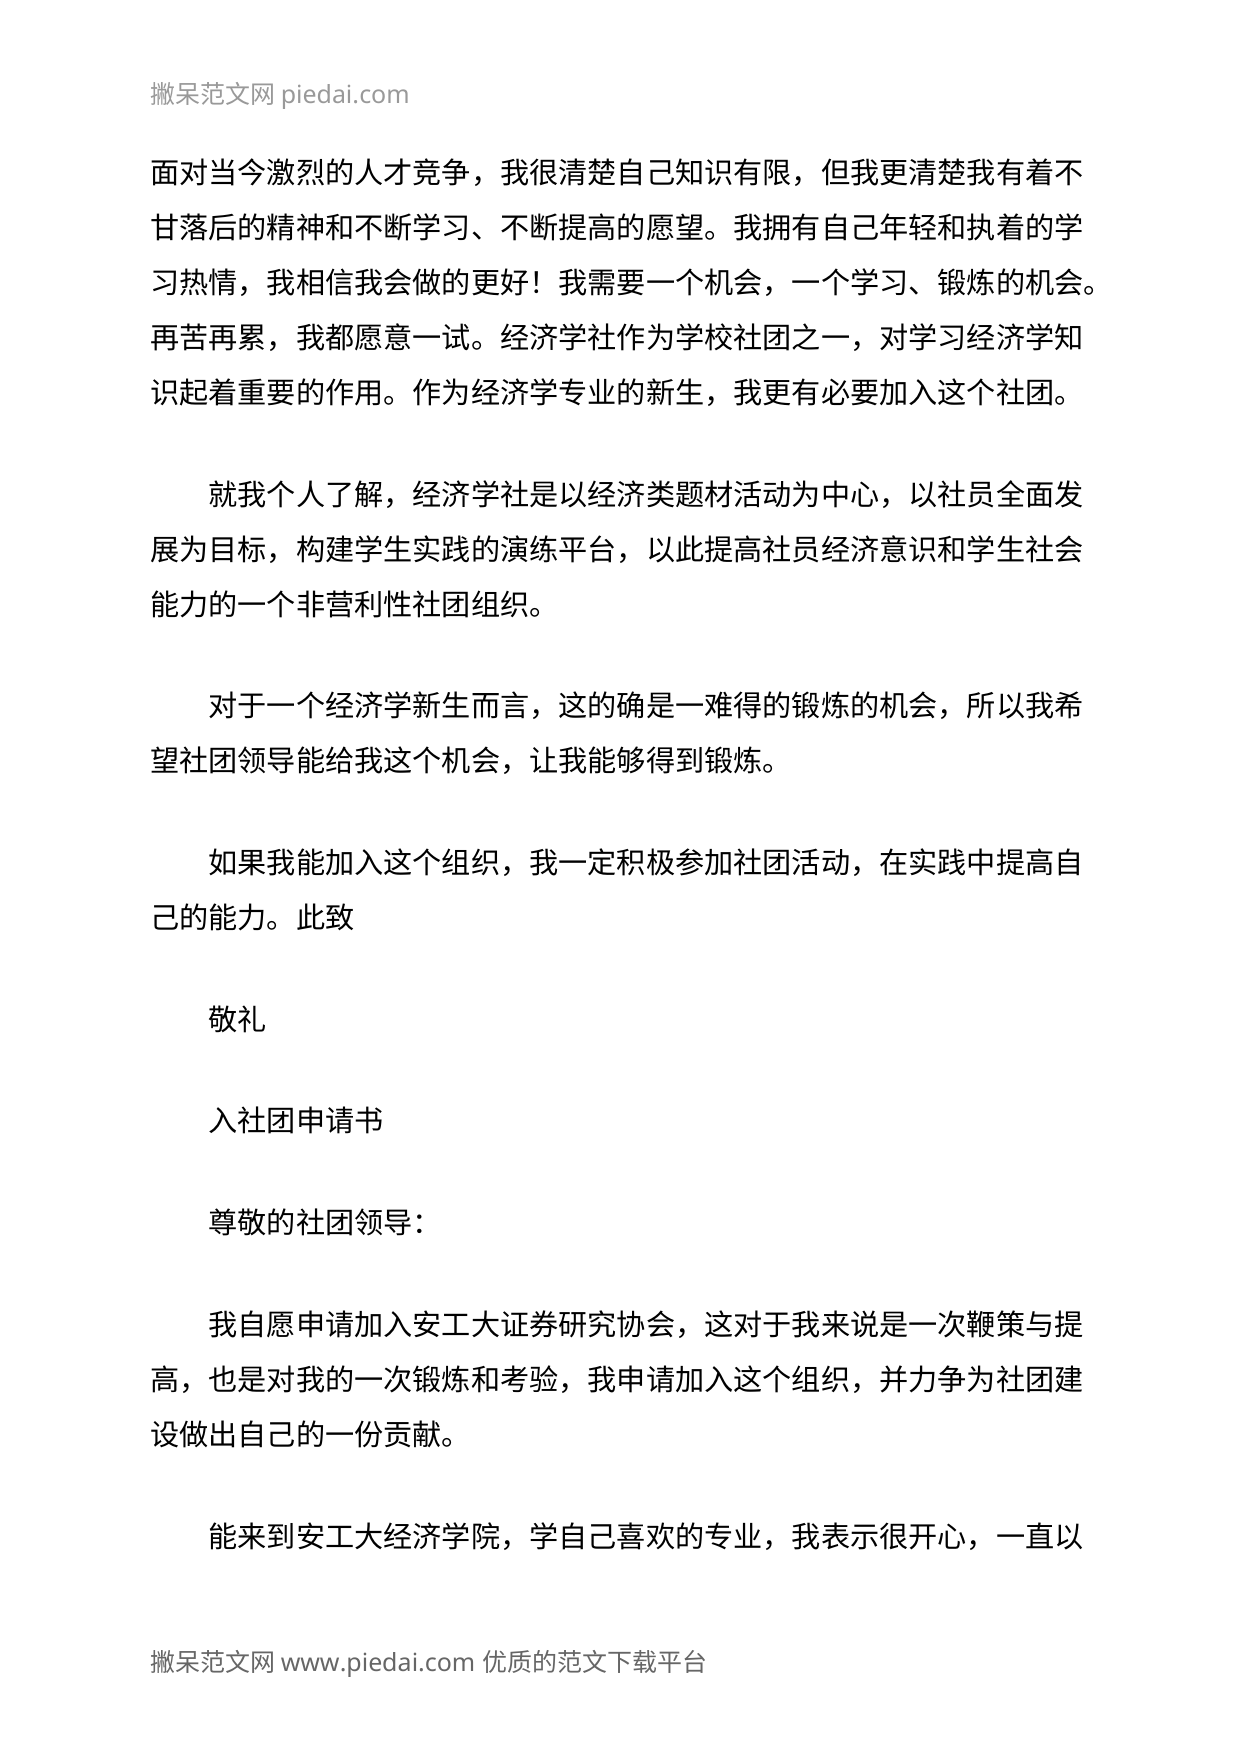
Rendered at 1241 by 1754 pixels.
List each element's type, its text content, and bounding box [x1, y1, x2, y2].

text 尊敬的社团领导： [150, 1200, 1090, 1242]
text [150, 1513, 1090, 1555]
text 敬礼 [150, 996, 1090, 1038]
text 我自愿申请加入安工大证券研究协会，这对于我来说是一次鞭策与提高，也是对我的一次锻炼和考验，我申请加入这个组织，并力争为社团建设做出自己的一份贡献。 [150, 1302, 1090, 1454]
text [150, 150, 1090, 412]
text 对于一个经济学新生而言，这的确是一难得的锻炼的机会，所以我希望社团领导能给我这个机会，让我能够得到锻炼。 [150, 683, 1090, 780]
text 入社团申请书 [150, 1098, 1090, 1140]
text 如果我能加入这个组织，我一定积极参加社团活动，在实践中提高自己的能力。此致 [150, 839, 1090, 937]
text 就我个人了解，经济学社是以经济类题材活动为中心，以社员全面发展为目标，构建学生实践的演练平台，以此提高社员经济意识和学生社会能力的一个非营利性社团组织。 [150, 471, 1090, 623]
